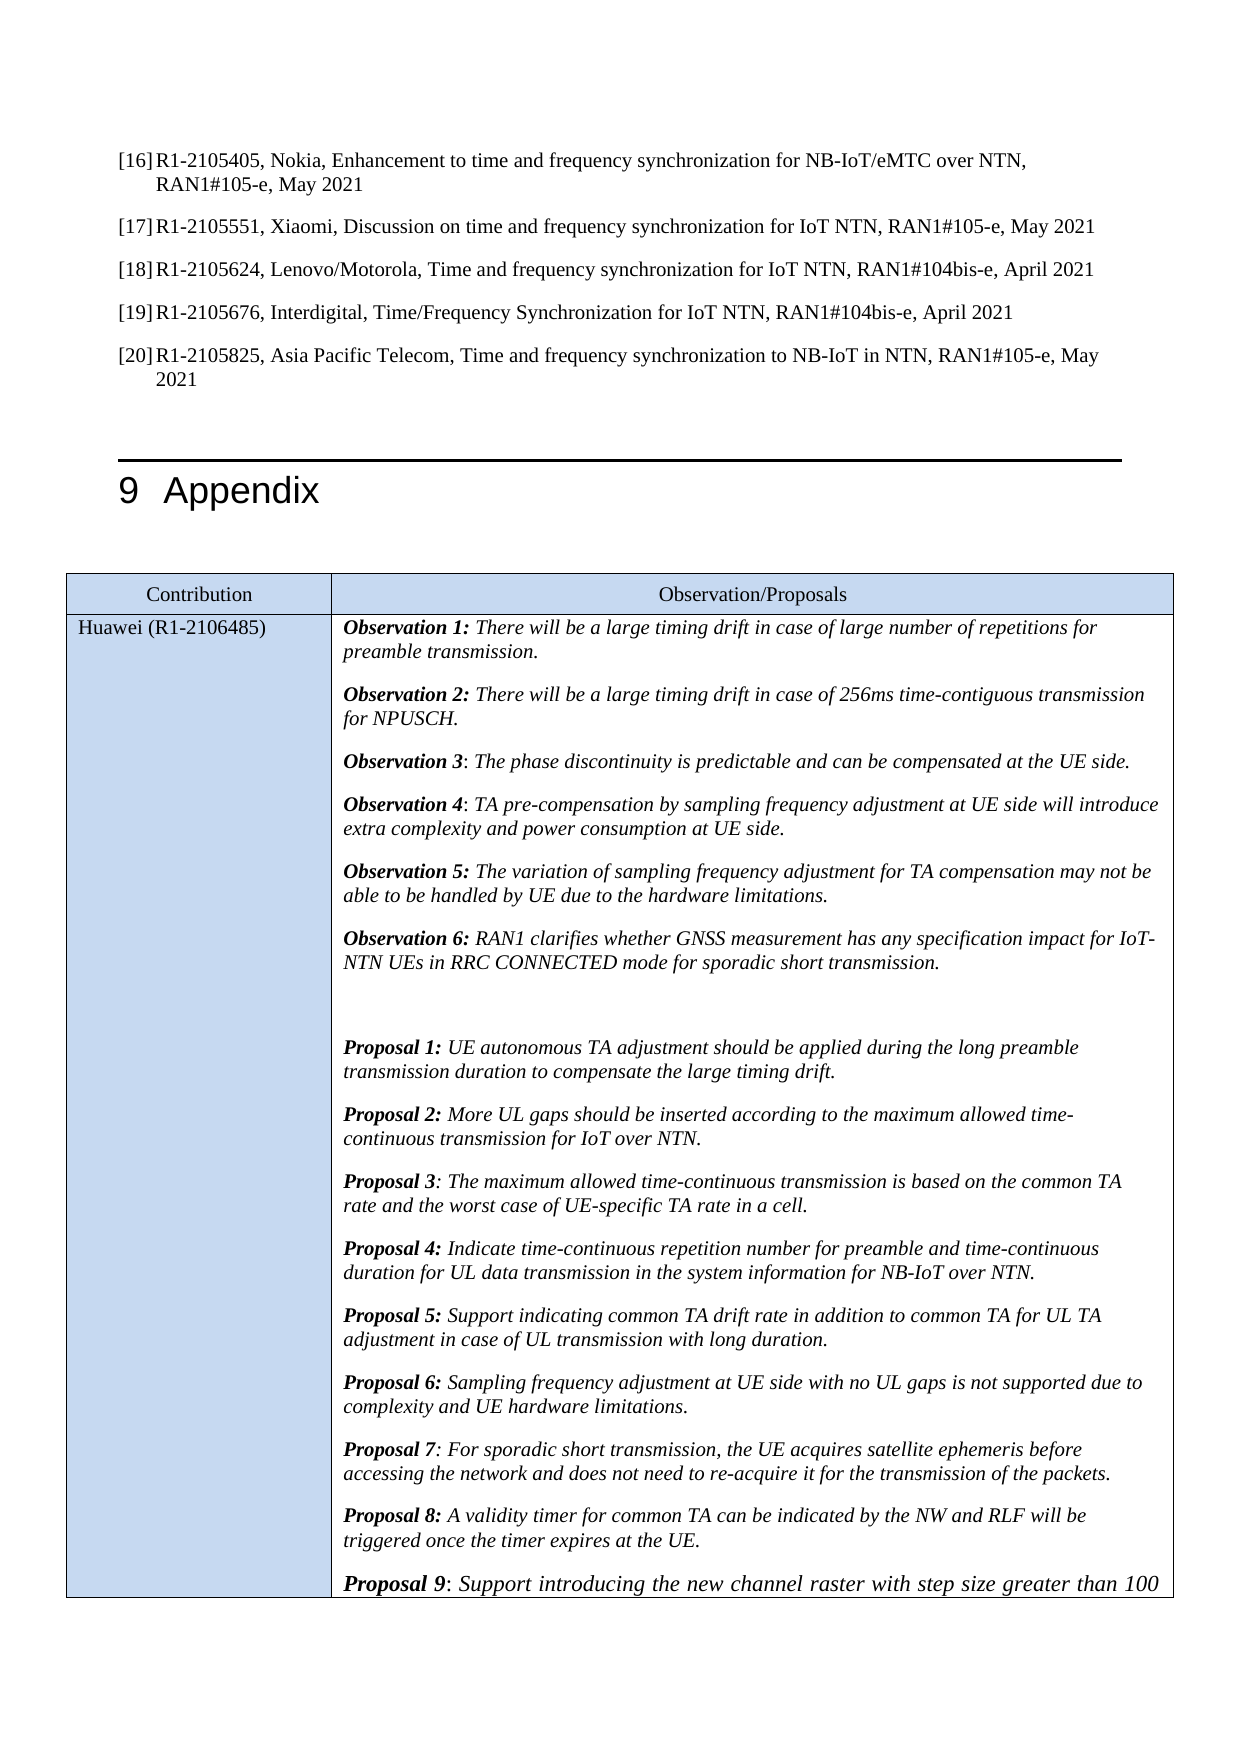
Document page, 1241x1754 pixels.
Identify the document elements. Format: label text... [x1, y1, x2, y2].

list R1-2105825, Asia Pacific Telecom, Time and frequency synchronization to NB-IoT in NTN, RAN1#105-e, May 2021 [118, 343, 1122, 391]
list R1-2105624, Lenovo/Motorola, Time and frequency synchronization for IoT NTN, RAN1#104bis-e, April 2021 [118, 257, 1122, 281]
table_header Observation/Proposals [332, 574, 1173, 614]
table_header Contribution [67, 574, 331, 614]
subtitle Appendix [118, 462, 1122, 511]
list R1-2105405, Nokia, Enhancement to time and frequency synchronization for NB-IoT/eMTC over NTN, RAN1#105-e, May 2021 [118, 147, 1122, 196]
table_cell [332, 615, 1173, 1597]
list R1-2105551, Xiaomi, Discussion on time and frequency synchronization for IoT NTN, RAN1#105-e, May 2021 [118, 214, 1122, 238]
table_cell Huawei (R1-2106485) [67, 615, 331, 1597]
list R1-2105676, Interdigital, Time/Frequency Synchronization for IoT NTN, RAN1#104bis-e, April 2021 [118, 300, 1122, 324]
